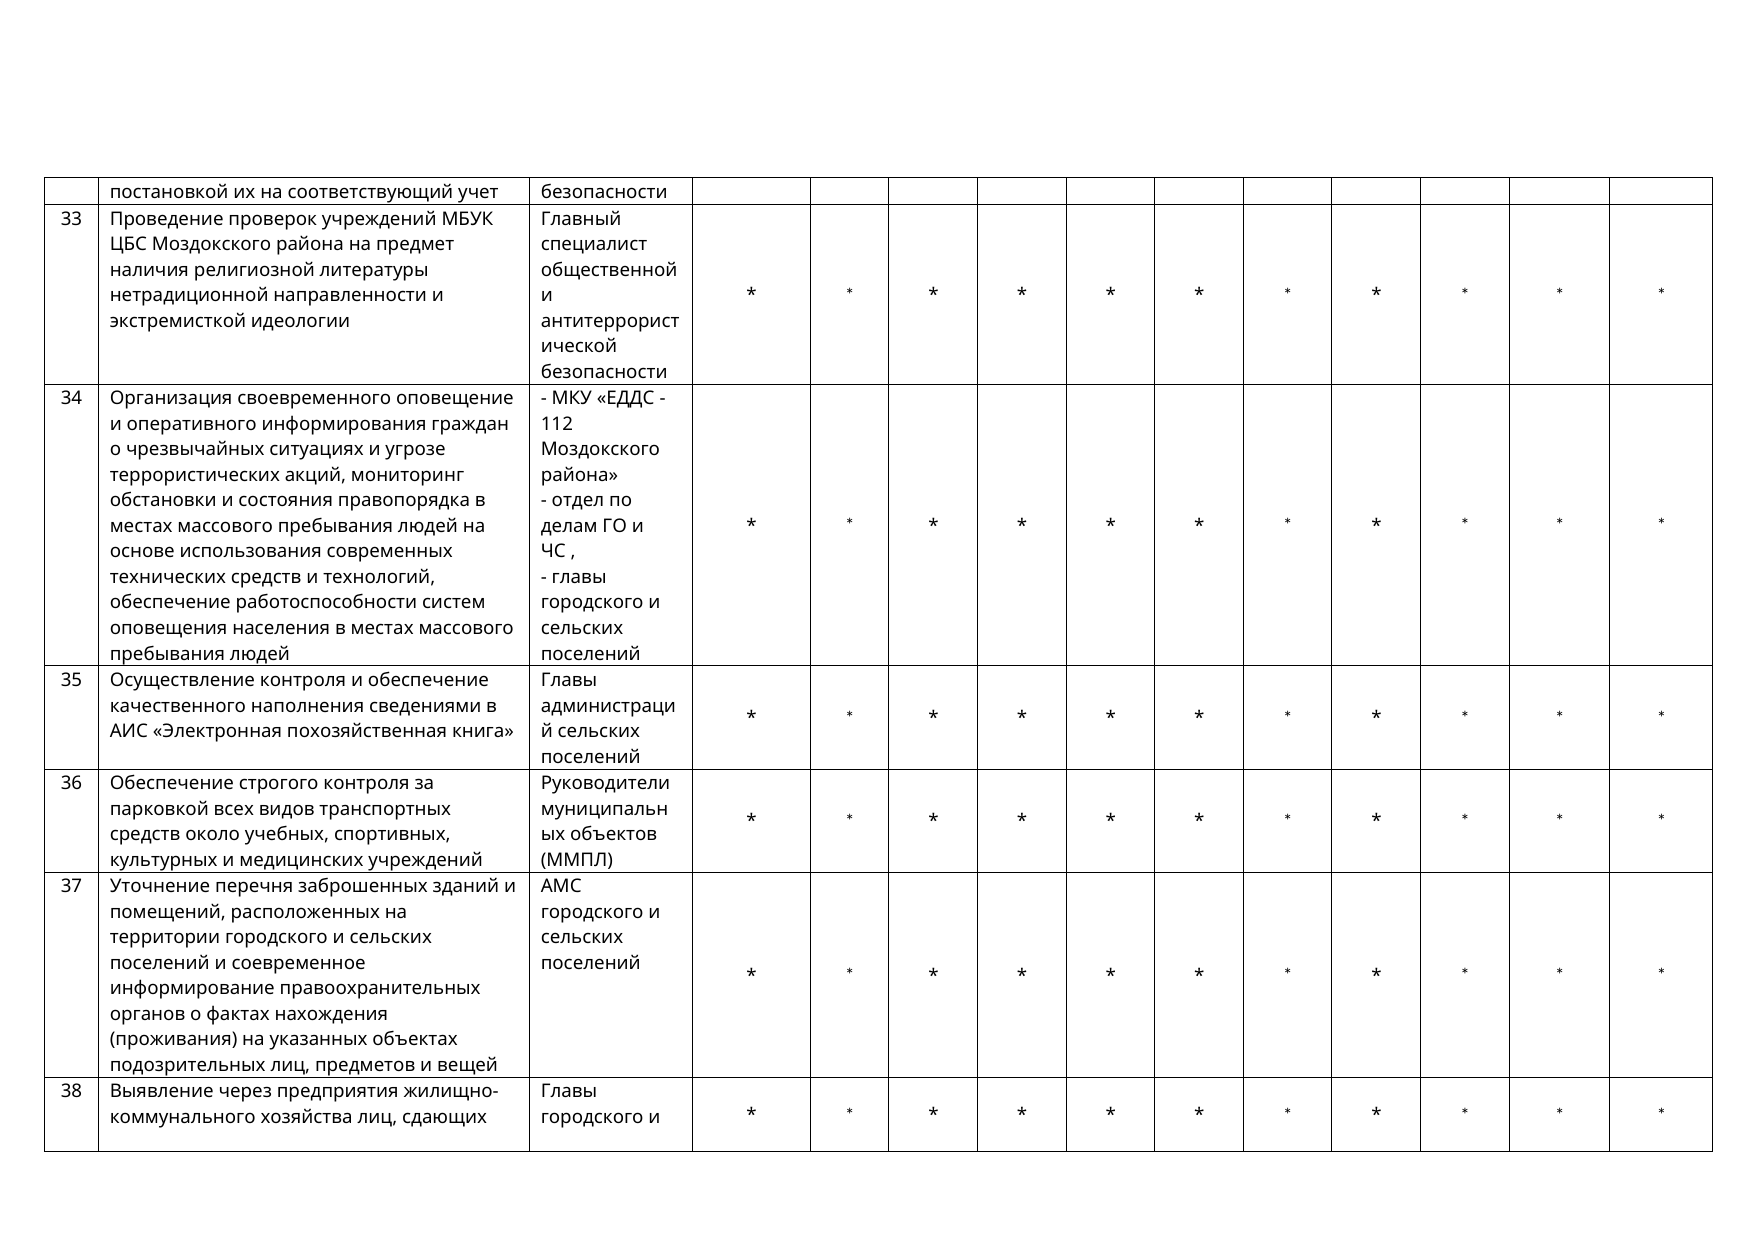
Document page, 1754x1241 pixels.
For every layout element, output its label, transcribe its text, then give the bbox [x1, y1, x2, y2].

table_cell * [1332, 205, 1420, 383]
table_cell * [1510, 385, 1609, 665]
table_cell * [693, 178, 810, 204]
table_cell * [889, 205, 977, 383]
table_cell 35 [45, 666, 98, 768]
table_cell * [1610, 873, 1712, 1077]
table_cell * [1067, 873, 1154, 1077]
table_cell * [889, 666, 977, 768]
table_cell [530, 1078, 692, 1151]
table_cell * [978, 770, 1066, 872]
table_cell * [1155, 178, 1243, 204]
table_cell Руководители муниципальных объектов (ММПЛ) [530, 770, 692, 872]
table_cell * [1510, 770, 1609, 872]
table_cell * [1067, 1078, 1154, 1151]
table_cell * [978, 873, 1066, 1077]
table_cell * [811, 205, 888, 383]
table_cell Обеспечение строгого контроля за парковкой всех видов транспортных средств около учебных, спортивных, культурных и медицинских учреждений [99, 770, 529, 872]
table_cell * [1244, 385, 1331, 665]
table_cell * [1510, 873, 1609, 1077]
table_cell * [1155, 873, 1243, 1077]
table_cell АМС городского и сельских поселений [530, 873, 692, 1077]
table_cell * [1510, 205, 1609, 383]
table_cell * [1332, 873, 1420, 1077]
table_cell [99, 1078, 529, 1151]
table_cell * [1610, 385, 1712, 665]
table_cell * [1244, 1078, 1331, 1151]
table_cell * [693, 385, 810, 665]
table_cell * [1067, 666, 1154, 768]
table_cell * [811, 666, 888, 768]
table_cell * [1421, 770, 1509, 872]
table_cell * [693, 666, 810, 768]
table_cell * [811, 1078, 888, 1151]
table_cell * [693, 205, 810, 383]
table_cell * [1155, 385, 1243, 665]
table_cell 38 [45, 1078, 98, 1151]
table_cell * [1067, 770, 1154, 872]
table_cell * [889, 873, 977, 1077]
table_cell * [693, 873, 810, 1077]
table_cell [530, 178, 692, 204]
table_cell * [978, 666, 1066, 768]
table_cell * [1155, 666, 1243, 768]
table_cell * [811, 770, 888, 872]
table_cell * [1332, 770, 1420, 872]
table_cell * [889, 1078, 977, 1151]
table_cell * [1332, 178, 1420, 204]
table_cell * [978, 178, 1066, 204]
table_cell * [1610, 178, 1712, 204]
table_cell * [1244, 770, 1331, 872]
table_cell * [1332, 385, 1420, 665]
table_cell Осуществление контроля и обеспечение качественного наполнения сведениями в АИС «Электронная похозяйственная книга» [99, 666, 529, 768]
table_cell 36 [45, 770, 98, 872]
table_cell * [1610, 666, 1712, 768]
table_cell * [1421, 178, 1509, 204]
table_cell * [1421, 666, 1509, 768]
table_cell 32 [45, 178, 98, 204]
table_cell * [1155, 770, 1243, 872]
table_cell Организация своевременного оповещение и оперативного информирования граждан о чрезвычайных ситуациях и угрозе террористических акций, мониторинг обстановки и состояния правопорядка в местах массового пребывания людей на основе использования современных технических средств и технологий, обеспечение работоспособности систем оповещения населения в местах массового пребывания людей [99, 385, 529, 665]
table_cell * [1510, 666, 1609, 768]
table_cell * [1244, 873, 1331, 1077]
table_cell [99, 178, 529, 204]
table_cell * [1421, 1078, 1509, 1151]
table_cell * [889, 385, 977, 665]
table_cell * [1332, 1078, 1420, 1151]
table_cell - МКУ «ЕДДС -112 Моздокского района» - отдел по делам ГО и ЧС , - главы городского и сельских поселений [530, 385, 692, 665]
table_cell * [811, 178, 888, 204]
table_cell * [1421, 205, 1509, 383]
table_cell 34 [45, 385, 98, 665]
table_cell * [978, 205, 1066, 383]
table_cell * [889, 178, 977, 204]
table_cell * [1510, 178, 1609, 204]
table_cell * [811, 385, 888, 665]
table_cell * [1610, 770, 1712, 872]
table_cell * [1155, 1078, 1243, 1151]
table_cell * [1244, 205, 1331, 383]
table_cell 37 [45, 873, 98, 1077]
table_cell Уточнение перечня заброшенных зданий и помещений, расположенных на территории городского и сельских поселений и соевременное информирование правоохранительных органов о фактах нахождения (проживания) на указанных объектах подозрительных лиц, предметов и вещей [99, 873, 529, 1077]
table_cell * [1067, 385, 1154, 665]
table_cell * [978, 1078, 1066, 1151]
table_cell * [1421, 873, 1509, 1077]
table_cell * [1610, 205, 1712, 383]
table_cell Проведение проверок учреждений МБУК ЦБС Моздокского района на предмет наличия религиозной литературы нетрадиционной направленности и экстремисткой идеологии [99, 205, 529, 383]
table_cell Главы администраций сельских поселений [530, 666, 692, 768]
table_cell * [811, 873, 888, 1077]
table_cell * [693, 770, 810, 872]
table_cell * [1421, 385, 1509, 665]
table_cell * [1244, 666, 1331, 768]
table_cell * [1510, 1078, 1609, 1151]
table_cell * [1067, 205, 1154, 383]
table_cell * [978, 385, 1066, 665]
table_cell * [1244, 178, 1331, 204]
table_cell * [693, 1078, 810, 1151]
table_cell * [1155, 205, 1243, 383]
table_cell * [889, 770, 977, 872]
table_cell * [1610, 1078, 1712, 1151]
table_cell * [1332, 666, 1420, 768]
table_cell Главный специалист общественной и антитеррористической безопасности [530, 205, 692, 383]
table_cell 33 [45, 205, 98, 383]
table_cell * [1067, 178, 1154, 204]
